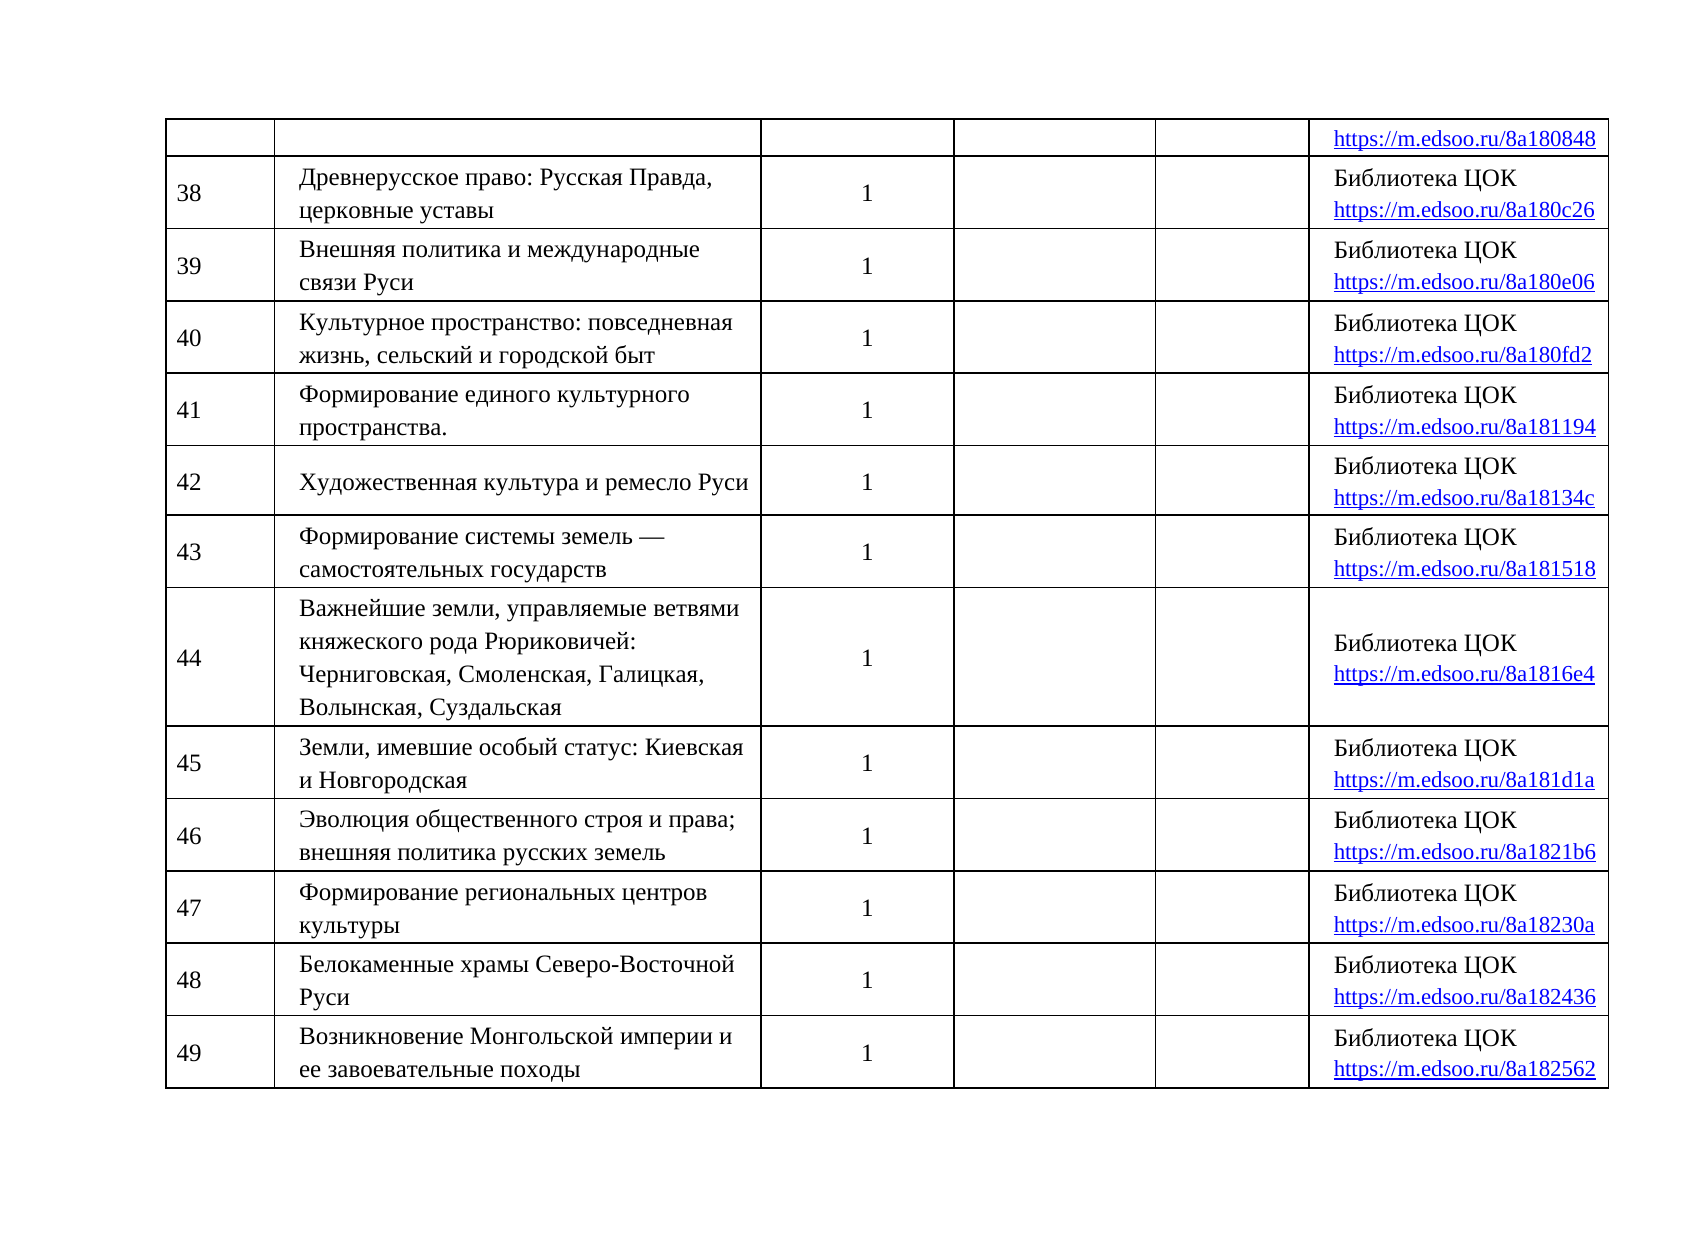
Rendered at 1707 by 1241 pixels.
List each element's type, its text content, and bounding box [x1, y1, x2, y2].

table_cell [275, 120, 760, 155]
table_cell 43 [167, 516, 274, 587]
table_cell Земли, имевшие особый статус: Киевская и Новгородская [275, 727, 760, 797]
table_cell Библиотека ЦОК https://m.edsoo.ru/8a180c26 [1310, 157, 1608, 227]
table_cell [1156, 120, 1308, 155]
table_cell [955, 120, 1155, 155]
table_cell [1156, 1016, 1308, 1087]
table_cell Белокаменные храмы Северо-Восточной Руси [275, 944, 760, 1015]
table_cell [1310, 120, 1608, 155]
table_cell 39 [167, 229, 274, 300]
table_cell 1 [762, 727, 953, 797]
table_cell Библиотека ЦОК https://m.edsoo.ru/8a181194 [1310, 374, 1608, 445]
table_cell Библиотека ЦОК https://m.edsoo.ru/8a182562 [1310, 1016, 1608, 1087]
table_cell 1 [762, 374, 953, 445]
table_cell 47 [167, 872, 274, 942]
table_cell Формирование единого культурного пространства. [275, 374, 760, 445]
table_cell 1 [762, 872, 953, 942]
table_cell 1 [762, 229, 953, 300]
table_cell [1156, 944, 1308, 1015]
table_cell [955, 799, 1155, 870]
table_cell [1156, 157, 1308, 227]
table_cell 1 [762, 120, 953, 155]
table_cell Внешняя политика и международные связи Руси [275, 229, 760, 300]
table_cell 44 [167, 588, 274, 725]
table_cell [955, 516, 1155, 587]
table_cell [1156, 302, 1308, 372]
table_cell 1 [762, 302, 953, 372]
table_cell 49 [167, 1016, 274, 1087]
table_cell Эволюция общественного строя и права; внешняя политика русских земель [275, 799, 760, 870]
table_cell [955, 229, 1155, 300]
table_cell Библиотека ЦОК https://m.edsoo.ru/8a180fd2 [1310, 302, 1608, 372]
table_cell 41 [167, 374, 274, 445]
table_cell Библиотека ЦОК https://m.edsoo.ru/8a18230a [1310, 872, 1608, 942]
table_cell Библиотека ЦОК https://m.edsoo.ru/8a1816e4 [1310, 588, 1608, 725]
table_cell [1156, 229, 1308, 300]
table_cell [1156, 516, 1308, 587]
table_cell 1 [762, 1016, 953, 1087]
table_cell [955, 588, 1155, 725]
table_cell Древнерусское право: Русская Правда, церковные уставы [275, 157, 760, 227]
table_cell [955, 446, 1155, 514]
table_cell [955, 872, 1155, 942]
table_cell Библиотека ЦОК https://m.edsoo.ru/8a18134c [1310, 446, 1608, 514]
table_cell 45 [167, 727, 274, 797]
table_cell [955, 1016, 1155, 1087]
table_cell 1 [762, 446, 953, 514]
table_cell 1 [762, 799, 953, 870]
table_cell [1156, 588, 1308, 725]
table_cell 1 [762, 944, 953, 1015]
table_cell 37 [167, 120, 274, 155]
table_cell [955, 944, 1155, 1015]
table_cell [1156, 727, 1308, 797]
table_cell 40 [167, 302, 274, 372]
table_cell 42 [167, 446, 274, 514]
table_cell [1156, 446, 1308, 514]
table_cell Библиотека ЦОК https://m.edsoo.ru/8a181d1a [1310, 727, 1608, 797]
table_cell Культурное пространство: повседневная жизнь, сельский и городской быт [275, 302, 760, 372]
table_cell [955, 727, 1155, 797]
table_cell Возникновение Монгольской империи и ее завоевательные походы [275, 1016, 760, 1087]
table_cell Формирование региональных центров культуры [275, 872, 760, 942]
table_cell 1 [762, 588, 953, 725]
table_cell Важнейшие земли, управляемые ветвями княжеского рода Рюриковичей: Черниговская, Смоленская, Галицкая, Волынская, Суздальская [275, 588, 760, 725]
table_cell Библиотека ЦОК https://m.edsoo.ru/8a1821b6 [1310, 799, 1608, 870]
table_cell 38 [167, 157, 274, 227]
table_cell Библиотека ЦОК https://m.edsoo.ru/8a180e06 [1310, 229, 1608, 300]
table_cell 46 [167, 799, 274, 870]
table_cell [1156, 872, 1308, 942]
table_cell [1156, 799, 1308, 870]
table_cell [955, 374, 1155, 445]
table_cell 48 [167, 944, 274, 1015]
table_cell 1 [762, 157, 953, 227]
table_cell [955, 302, 1155, 372]
table_cell [955, 157, 1155, 227]
table_cell 1 [762, 516, 953, 587]
table_cell [1156, 374, 1308, 445]
table_cell Формирование системы земель — самостоятельных государств [275, 516, 760, 587]
table_cell Библиотека ЦОК https://m.edsoo.ru/8a181518 [1310, 516, 1608, 587]
table_cell Художественная культура и ремесло Руси [275, 446, 760, 514]
table_cell Библиотека ЦОК https://m.edsoo.ru/8a182436 [1310, 944, 1608, 1015]
